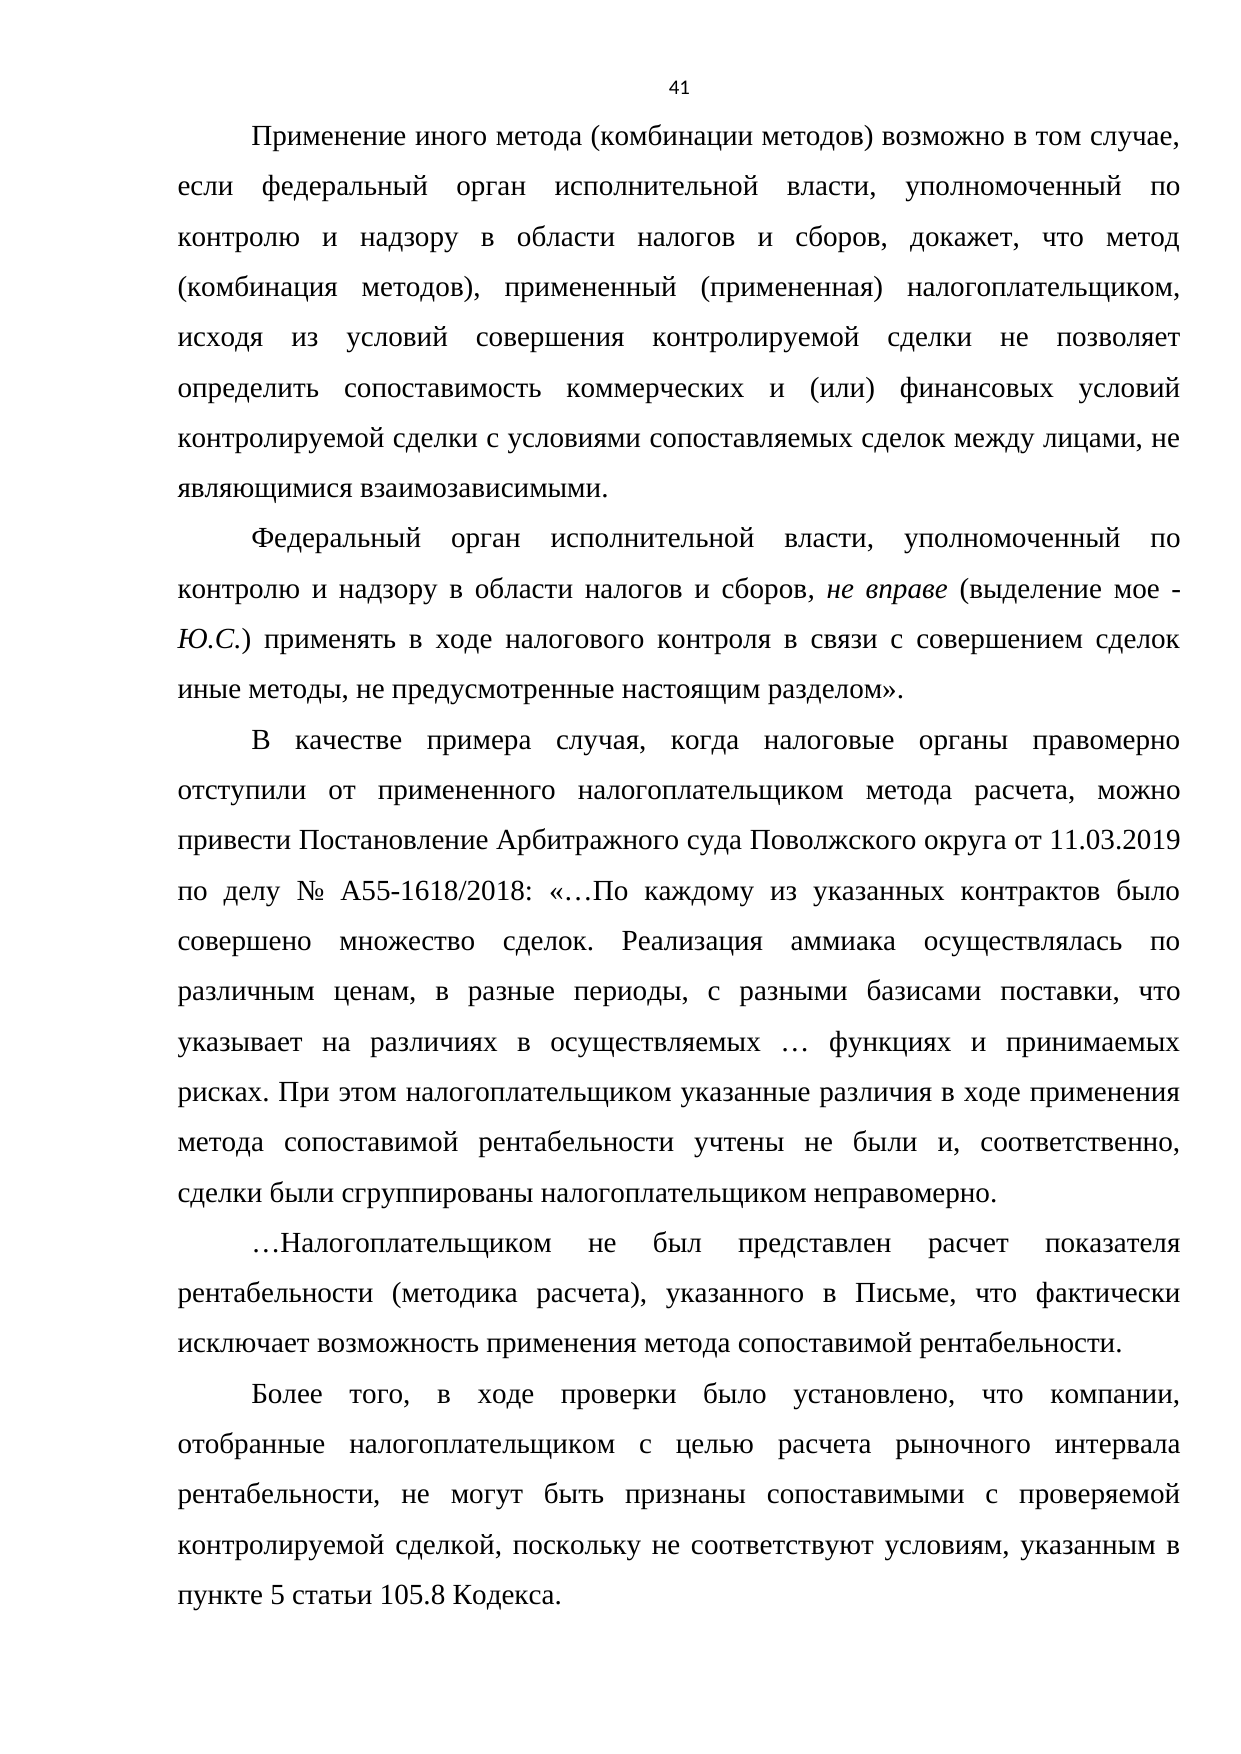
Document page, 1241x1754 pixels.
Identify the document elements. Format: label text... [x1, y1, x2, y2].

text Более того, в ходе проверки было установлено, что компании, отобранные налогоплательщиком с целью расчета рыночного интервала рентабельности, не могут быть признаны сопоставимыми с проверяемой контролируемой сделкой, поскольку не соответствуют условиям, указанным в пункте 5 статьи 105.8 Кодекса. [177, 1376, 1181, 1611]
text …Налогоплательщиком не был представлен расчет показателя рентабельности (методика расчета), указанного в Письме, что фактически исключает возможность применения метода сопоставимой рентабельности. [177, 1225, 1181, 1359]
text Применение иного метода (комбинации методов) возможно в том случае, если федеральный орган исполнительной власти, уполномоченный по контролю и надзору в области налогов и сборов, докажет, что метод (комбинация методов), примененный (примененная) налогоплательщиком, исходя из условий совершения контролируемой сделки не позволяет определить сопоставимость коммерческих и (или) финансовых условий контролируемой сделки с условиями сопоставляемых сделок между лицами, не являющимися взаимозависимыми. [177, 118, 1181, 504]
text Федеральный орган исполнительной власти, уполномоченный по контролю и надзору в области налогов и сборов, не вправе (выделение мое - Ю.С.) применять в ходе налогового контроля в связи с совершением сделок иные методы, не предусмотренные настоящим разделом». [177, 521, 1181, 705]
text В качестве примера случая, когда налоговые органы правомерно отступили от примененного налогоплательщиком метода расчета, можно привести Постановление Арбитражного суда Поволжского округа от 11.03.2019 по делу № А55-1618/2018: «…По каждому из указанных контрактов было совершено множество сделок. Реализация аммиака осуществлялась по различным ценам, в разные периоды, с разными базисами поставки, что указывает на различиях в осуществляемых … функциях и принимаемых рисках. При этом налогоплательщиком указанные различия в ходе применения метода сопоставимой рентабельности учтены не были и, соответственно, сделки были сгруппированы налогоплательщиком неправомерно. [177, 722, 1181, 1208]
